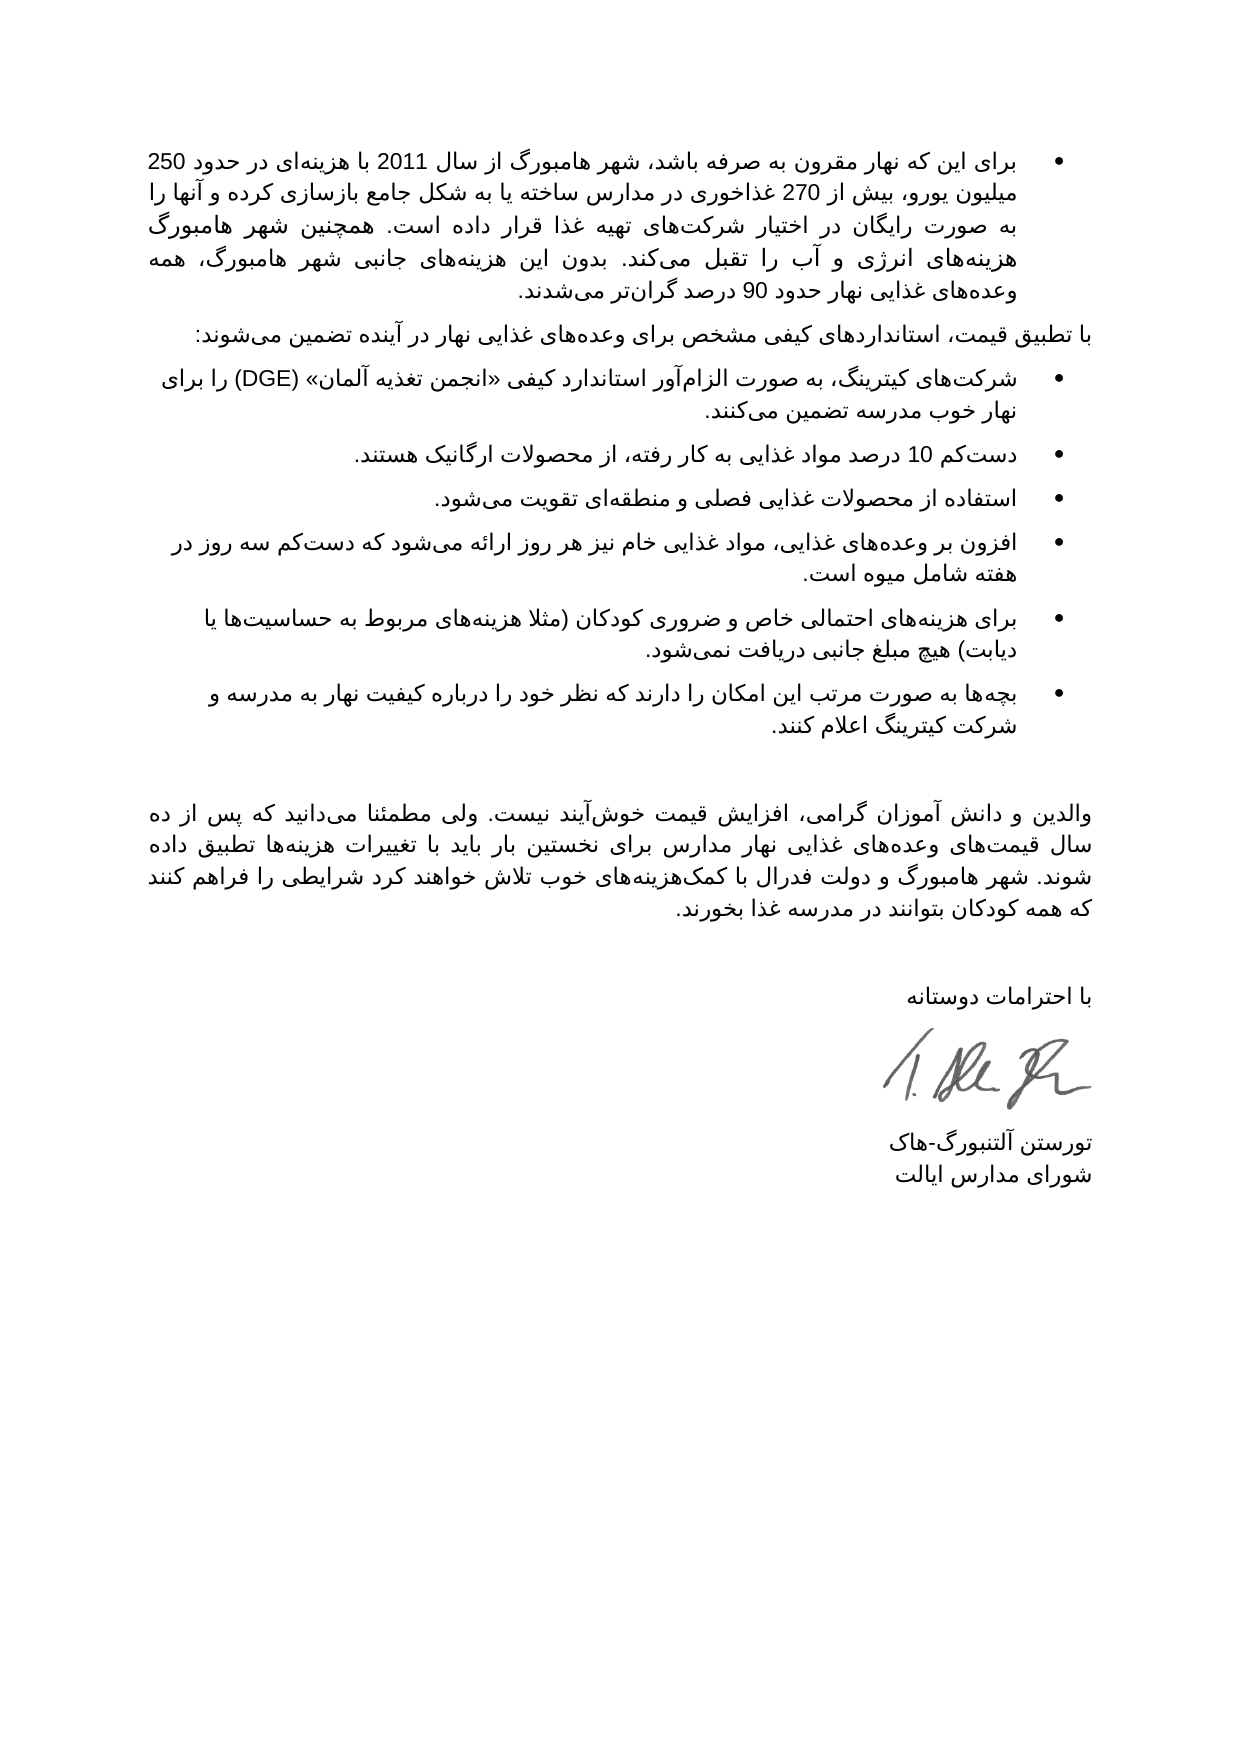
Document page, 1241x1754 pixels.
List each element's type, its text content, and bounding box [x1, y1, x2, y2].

list برای هزینه‌های احتمالی خاص و ضروری کودکان (مثلا هزینه‌های مربوط به حساسیت‌ها یا دیابت) هیچ مبلغ جانبی دریافت نمی‌شود. [148, 604, 1055, 662]
list برای این که نهار مقرون به صرفه باشد، شهر هامبورگ از سال 2011 با هزینه‌ای در حدود 250 میلیون یورو، بیش از 270 غذاخوری در مدارس ساخته یا به شکل جامع بازسازی کرده و آنها را به صورت رایگان در اختیار شرکت‌های تهیه غذا قرار داده است. همچنین شهر هامبورگ هزینه‌های انرژی و آب را تقبل می‌کند. بدون این هزینه‌های جانبی شهر هامبورگ، همه وعده‌های غذایی نهار حدود 90 درصد گران‌تر می‌شدند. [148, 148, 1055, 303]
list شرکت‌های کیترینگ، به صورت الزام‌آور استاندارد کیفی «انجمن تغذیه آلمان» (DGE) را برای نهار خوب مدرسه تضمین می‌کنند. [148, 365, 1055, 423]
list افزون بر وعده‌های غذایی، مواد غذایی خام نیز هر روز ارائه می‌شود که دست‌کم سه روز در هفته شامل میوه است. [148, 529, 1055, 587]
text با احترامات دوستانه [148, 983, 1093, 1009]
text با تطبیق قیمت، استانداردهای کیفی مشخص برای وعده‌های غذایی نهار در آینده تضمین می‌شوند: [148, 321, 1093, 347]
text والدین و دانش آموزان گرامی، افزایش قیمت خوش‌آیند نیست. ولی مطمئنا می‌دانید که پس از ده سال قیمت‌های وعده‌های غذایی نهار مدارس برای نخستین بار باید با تغییرات هزینه‌ها تطبیق داده شوند. شهر هامبورگ و دولت فدرال با کمک‌هزینه‌های خوب تلاش خواهند کرد شرایطی را فراهم کنند که همه کودکان بتوانند در مدرسه غذا بخورند. [148, 800, 1093, 921]
list استفاده از محصولات غذایی فصلی و منطقه‌ای تقویت می‌شود. [148, 485, 1055, 511]
list دست‌کم 10 درصد مواد غذایی به کار رفته، از محصولات ارگانیک هستند. [148, 441, 1055, 467]
text تورستن آلتنبورگ-هاک [148, 1129, 1093, 1155]
text شورای مدارس ایالت [148, 1161, 1093, 1187]
picture [881, 1026, 1093, 1111]
list بچه‌ها به صورت مرتب این امکان را دارند که نظر خود را درباره کیفیت نهار به مدرسه و شرکت کیترینگ اعلام کنند. [148, 680, 1055, 738]
